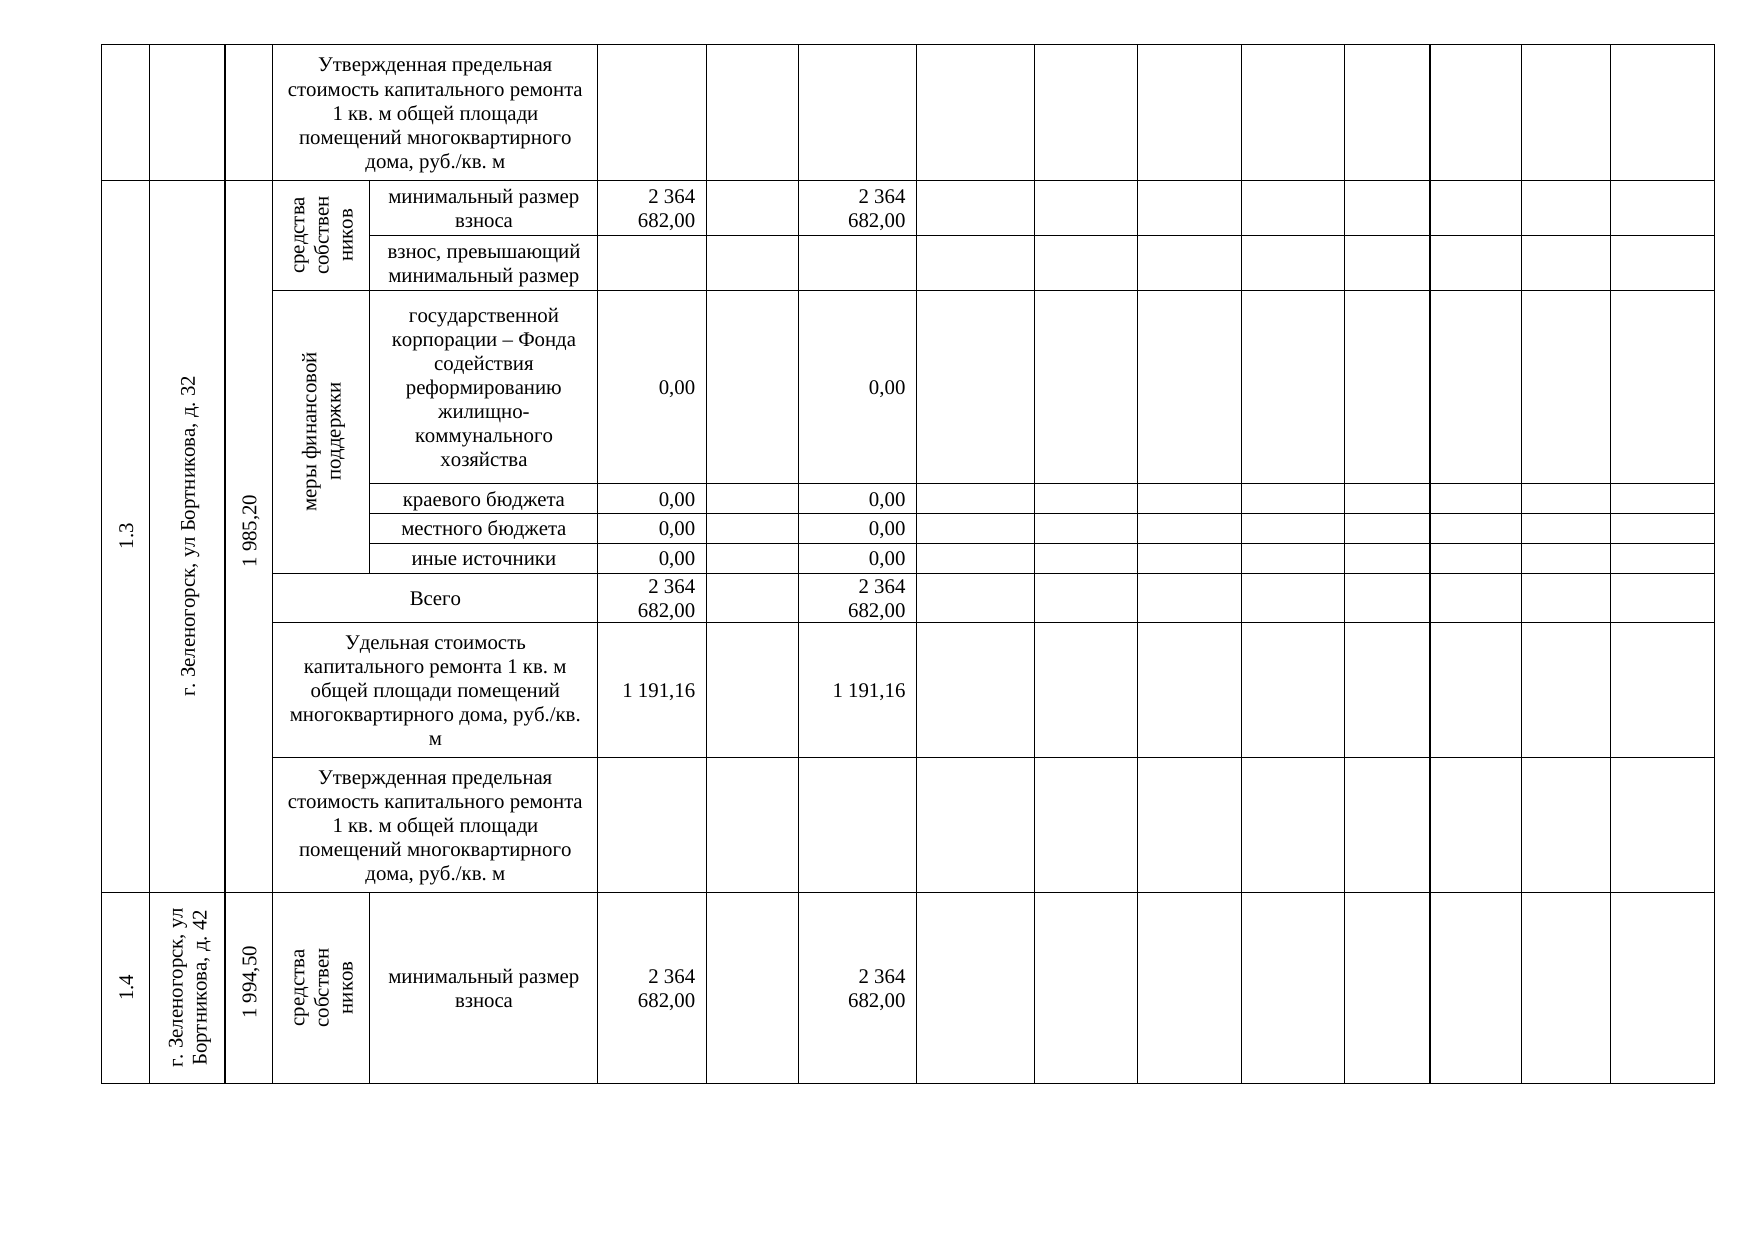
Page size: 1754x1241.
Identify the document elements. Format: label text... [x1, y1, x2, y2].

table_cell 0,00 [799, 484, 916, 513]
table_cell [1522, 181, 1610, 235]
table_cell [1035, 181, 1137, 235]
table_cell [1345, 574, 1429, 622]
table_cell [917, 893, 1034, 1083]
table_cell краевого бюджета [370, 484, 597, 513]
table_cell [1138, 758, 1241, 892]
table_cell 2 364 682,00 [598, 893, 706, 1083]
table_cell [1522, 236, 1610, 290]
table_cell 2 364 682,00 [799, 574, 916, 622]
table_cell [917, 574, 1034, 622]
table_cell [917, 623, 1034, 757]
table_cell [707, 236, 798, 290]
table_cell [1035, 484, 1137, 513]
table_cell 1 985,20 [226, 181, 272, 892]
table_cell [1242, 574, 1344, 622]
table_cell [1345, 893, 1429, 1083]
table_cell [1522, 758, 1610, 892]
table_cell [598, 236, 706, 290]
table_cell 1 191,16 [598, 623, 706, 757]
table_cell [707, 623, 798, 757]
table_cell Утвержденная предельная стоимость капитального ремонта 1 кв. м общей площади помещений многоквартирного дома, руб./кв. м [273, 758, 597, 892]
table_cell 0,00 [799, 291, 916, 483]
table_cell 2 364 682,00 [598, 574, 706, 622]
table_cell [1611, 623, 1714, 757]
table_cell [1431, 893, 1521, 1083]
table_cell [1611, 544, 1714, 572]
table_cell [1345, 236, 1429, 290]
table_cell [1345, 484, 1429, 513]
table_cell [1522, 514, 1610, 543]
table_cell [917, 181, 1034, 235]
table_cell 0,00 [598, 291, 706, 483]
table_cell [707, 484, 798, 513]
table_cell [1242, 623, 1344, 757]
table_cell [917, 236, 1034, 290]
table_cell [1138, 181, 1241, 235]
table_cell [1611, 181, 1714, 235]
table_cell [1431, 291, 1521, 483]
table_cell [1345, 291, 1429, 483]
table_cell [1431, 574, 1521, 622]
table_cell [707, 893, 798, 1083]
table_cell [1611, 236, 1714, 290]
table_cell минимальный размер взноса [370, 893, 597, 1083]
table_cell [1345, 181, 1429, 235]
table_cell [1431, 181, 1521, 235]
table_cell [1035, 544, 1137, 572]
table_cell 0,00 [598, 484, 706, 513]
table_cell [1035, 291, 1137, 483]
table_cell 1 191,16 [799, 623, 916, 757]
table_cell [1138, 893, 1241, 1083]
table_cell [799, 758, 916, 892]
table_cell меры финансовой поддержки [273, 291, 369, 572]
table_cell 2 364 682,00 [799, 893, 916, 1083]
table_cell [1242, 291, 1344, 483]
table_cell [1611, 574, 1714, 622]
table_cell [1138, 236, 1241, 290]
table_cell [1431, 544, 1521, 572]
table_cell [1431, 45, 1521, 180]
table_cell [707, 758, 798, 892]
table_cell [1431, 758, 1521, 892]
table_cell [917, 484, 1034, 513]
table_cell [1242, 758, 1344, 892]
table_cell [707, 181, 798, 235]
table_cell [1035, 623, 1137, 757]
table_cell [799, 236, 916, 290]
table_cell иные источники [370, 544, 597, 572]
table_cell [917, 45, 1034, 180]
table_cell взнос, превышающий минимальный размер [370, 236, 597, 290]
table_cell [1431, 484, 1521, 513]
table_cell [1431, 623, 1521, 757]
table_cell [707, 45, 798, 180]
table_cell [1242, 236, 1344, 290]
table_cell [917, 544, 1034, 572]
table_cell [1431, 514, 1521, 543]
table_cell [1138, 484, 1241, 513]
table_cell [1345, 45, 1429, 180]
table_cell [1138, 291, 1241, 483]
table_cell [707, 544, 798, 572]
table_cell 1.3 [102, 181, 149, 892]
table_cell [1611, 45, 1714, 180]
table_cell [1242, 484, 1344, 513]
table_cell [707, 291, 798, 483]
table_cell [707, 574, 798, 622]
table_cell [1611, 514, 1714, 543]
table_cell [1345, 514, 1429, 543]
table_cell местного бюджета [370, 514, 597, 543]
table_cell [1035, 574, 1137, 622]
table_cell [1611, 484, 1714, 513]
table_cell средства собствен ников [273, 181, 369, 290]
table_cell Всего [273, 574, 597, 622]
table_cell [1611, 893, 1714, 1083]
table_cell 2 364 682,00 [799, 181, 916, 235]
table_cell [917, 291, 1034, 483]
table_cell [273, 893, 369, 1083]
table_cell [1035, 758, 1137, 892]
table_cell [1242, 181, 1344, 235]
table_cell 0,00 [799, 514, 916, 543]
table_cell [1138, 45, 1241, 180]
table_cell [1138, 514, 1241, 543]
table_cell [1035, 236, 1137, 290]
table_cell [150, 893, 224, 1083]
table_cell [1522, 544, 1610, 572]
table_cell [1345, 544, 1429, 572]
table_cell [1522, 893, 1610, 1083]
table_cell [1522, 574, 1610, 622]
table_cell [1345, 623, 1429, 757]
table_cell [1035, 45, 1137, 180]
table_cell [1431, 236, 1521, 290]
table_cell [1138, 544, 1241, 572]
table_cell [1522, 291, 1610, 483]
table_cell государственной корпорации – Фонда содействия реформированию жилищно-коммунального хозяйства [370, 291, 597, 483]
table_cell [1035, 514, 1137, 543]
table_cell [917, 758, 1034, 892]
table_cell Утвержденная предельная стоимость капитального ремонта 1 кв. м общей площади помещений многоквартирного дома, руб./кв. м [273, 45, 597, 180]
table_cell [1242, 45, 1344, 180]
table_cell минимальный размер взноса [370, 181, 597, 235]
table_cell [1522, 484, 1610, 513]
table_cell [598, 45, 706, 180]
table_cell [1242, 544, 1344, 572]
table_cell [1345, 758, 1429, 892]
table_cell [917, 514, 1034, 543]
table_cell [1138, 623, 1241, 757]
table_cell 2 364 682,00 [598, 181, 706, 235]
table_cell [1522, 45, 1610, 180]
table_cell [1035, 893, 1137, 1083]
table_cell 1.4 [102, 893, 149, 1083]
table_cell [1522, 623, 1610, 757]
table_cell [598, 758, 706, 892]
table_cell [1611, 758, 1714, 892]
table_cell 0,00 [598, 544, 706, 572]
table_cell 0,00 [598, 514, 706, 543]
table_cell 1 994,50 [226, 893, 272, 1083]
table_cell [1242, 514, 1344, 543]
table_cell [707, 514, 798, 543]
table_cell г. Зеленогорск, ул Бортникова, д. 32 [150, 181, 224, 892]
table_cell Удельная стоимость капитального ремонта 1 кв. м общей площади помещений многоквартирного дома, руб./кв. м [273, 623, 597, 757]
table_cell [1242, 893, 1344, 1083]
table_cell [799, 45, 916, 180]
table_cell [1611, 291, 1714, 483]
table_cell [1138, 574, 1241, 622]
table_cell 0,00 [799, 544, 916, 572]
